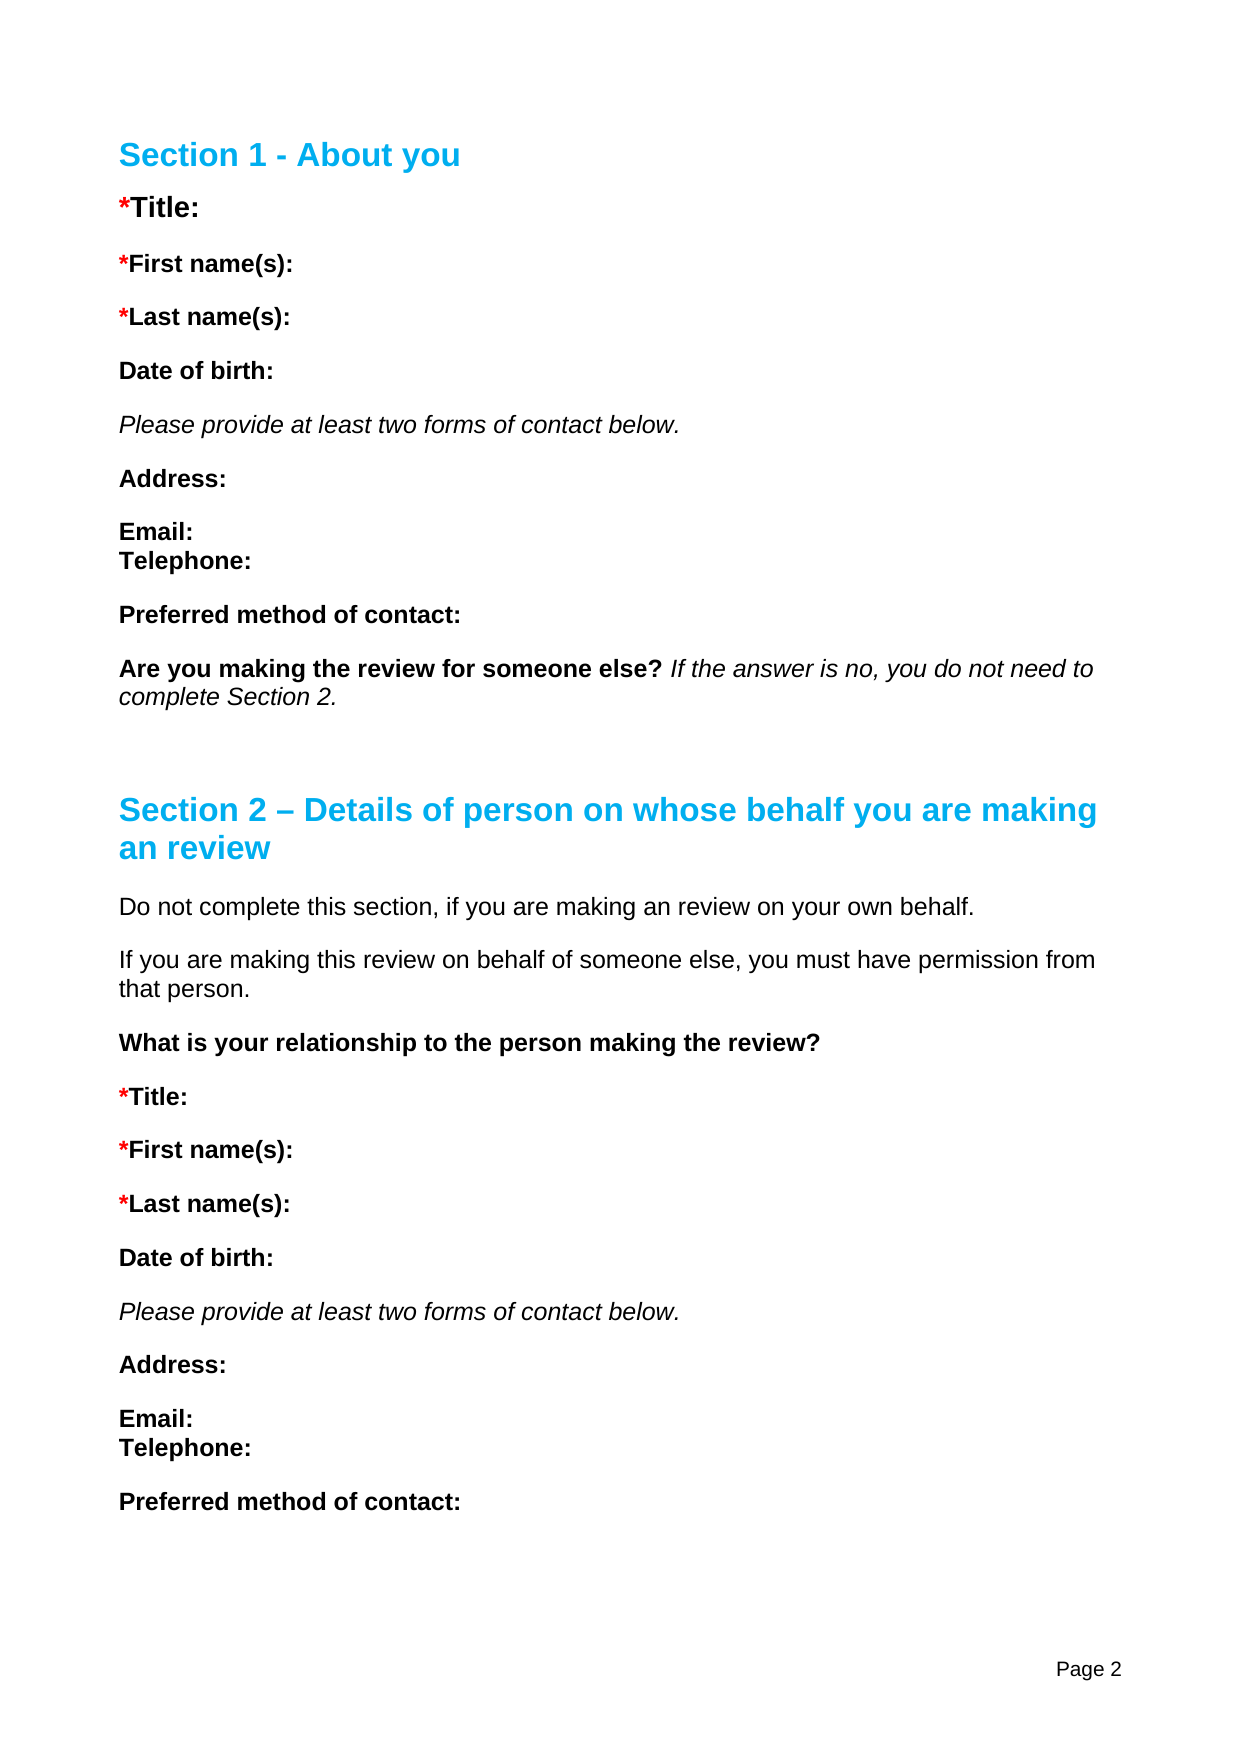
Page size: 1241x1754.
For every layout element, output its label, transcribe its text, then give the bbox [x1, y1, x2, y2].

text *Last name(s): [118, 302, 1122, 331]
text *First name(s): [118, 1136, 1122, 1164]
text Date of birth: [118, 356, 1122, 385]
text Section 2 – Details of person on whose behalf you are making an review [118, 790, 1122, 867]
text Section 1 - About you [118, 135, 1122, 173]
text Preferred method of contact: [118, 600, 1122, 629]
text Preferred method of contact: [118, 1487, 1122, 1516]
text Please provide at least two forms of contact below. [118, 410, 1122, 439]
text Date of birth: [118, 1243, 1122, 1272]
text Do not complete this section, if you are making an review on your own behalf. [118, 892, 1122, 921]
text Email: Telephone: [118, 1404, 1122, 1462]
text *Title: [118, 1082, 1122, 1111]
text Address: [118, 1351, 1122, 1379]
text *First name(s): [118, 249, 1122, 277]
text *Last name(s): [118, 1189, 1122, 1218]
text Email: Telephone: [118, 517, 1122, 575]
text Please provide at least two forms of contact below. [118, 1297, 1122, 1326]
subtitle *Title: [118, 190, 1122, 224]
text Are you making the review for someone else? If the answer is no, you do not need to complete Section 2. [118, 654, 1122, 711]
text What is your relationship to the person making the review? [118, 1028, 1122, 1057]
text If you are making this review on behalf of someone else, you must have permission from that person. [118, 946, 1122, 1003]
text Address: [118, 464, 1122, 492]
